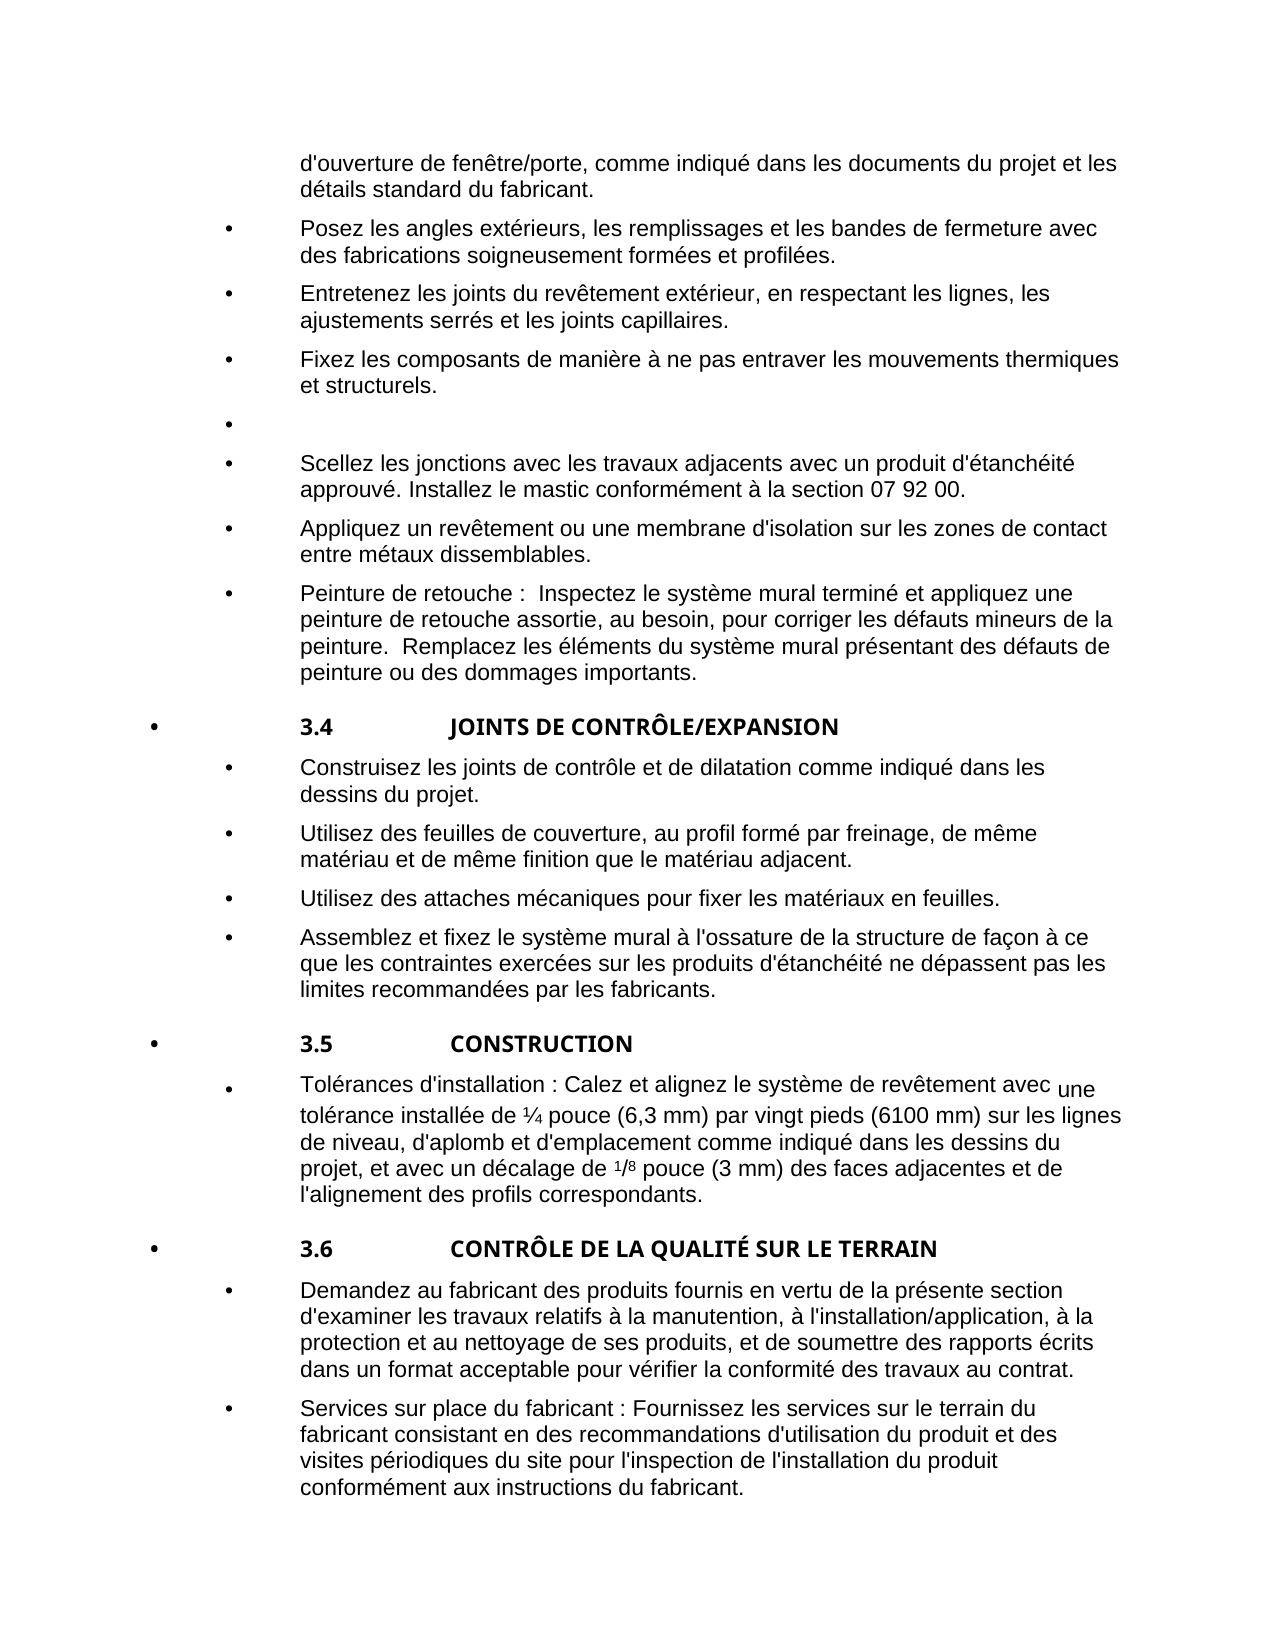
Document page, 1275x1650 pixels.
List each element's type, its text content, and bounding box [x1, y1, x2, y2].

list Fixez les composants de manière à ne pas entraver les mouvements thermiques et structurels. [225, 346, 1125, 398]
list Entretenez les joints du revêtement extérieur, en respectant les lignes, les ajustements serrés et les joints capillaires. [225, 280, 1125, 333]
list Peinture de retouche : Inspectez le système mural terminé et appliquez une peinture de retouche assortie, au besoin, pour corriger les défauts mineurs de la peinture. Remplacez les éléments du système mural présentant des défauts de peinture ou des dommages importants. [225, 580, 1125, 686]
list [225, 150, 1125, 203]
list Posez les angles extérieurs, les remplissages et les bandes de fermeture avec des fabrications soigneusement formées et profilées. [225, 215, 1125, 268]
list Utilisez des attaches mécaniques pour fixer les matériaux en feuilles. [225, 885, 1125, 911]
list 3.6 CONTRÔLE DE LA QUALITÉ SUR LE TERRAIN [150, 1233, 1125, 1264]
list Demandez au fabricant des produits fournis en vertu de la présente section d'examiner les travaux relatifs à la manutention, à l'installation/application, à la protection et au nettoyage de ses produits, et de soumettre des rapports écrits dans un format acceptable pour vérifier la conformité des travaux au contrat. [225, 1277, 1125, 1382]
list 3.4 JOINTS DE CONTRÔLE/EXPANSION [150, 711, 1125, 742]
list Tolérances d'installation : Calez et alignez le système de revêtement avec une tolérance installée de ¼ pouce (6,3 mm) par vingt pieds (6100 mm) sur les lignes de niveau, d'aplomb et d'emplacement comme indiqué dans les dessins du projet, et avec un décalage de 1/8 pouce (3 mm) des faces adjacentes et de l'alignement des profils correspondants. [225, 1071, 1125, 1208]
list Appliquez un revêtement ou une membrane d'isolation sur les zones de contact entre métaux dissemblables. [225, 515, 1125, 568]
list Scellez les jonctions avec les travaux adjacents avec un produit d'étanchéité approuvé. Installez le mastic conformément à la section 07 92 00. [225, 450, 1125, 502]
list 3.5 CONSTRUCTION [150, 1028, 1125, 1059]
list Assemblez et fixez le système mural à l'ossature de la structure de façon à ce que les contraintes exercées sur les produits d'étanchéité ne dépassent pas les limites recommandées par les fabricants. [225, 923, 1125, 1003]
list Utilisez des feuilles de couverture, au profil formé par freinage, de même matériau et de même finition que le matériau adjacent. [225, 819, 1125, 872]
list Construisez les joints de contrôle et de dilatation comme indiqué dans les dessins du projet. [225, 754, 1125, 807]
list Services sur place du fabricant : Fournissez les services sur le terrain du fabricant consistant en des recommandations d'utilisation du produit et des visites périodiques du site pour l'inspection de l'installation du produit conformément aux instructions du fabricant. [225, 1394, 1125, 1500]
